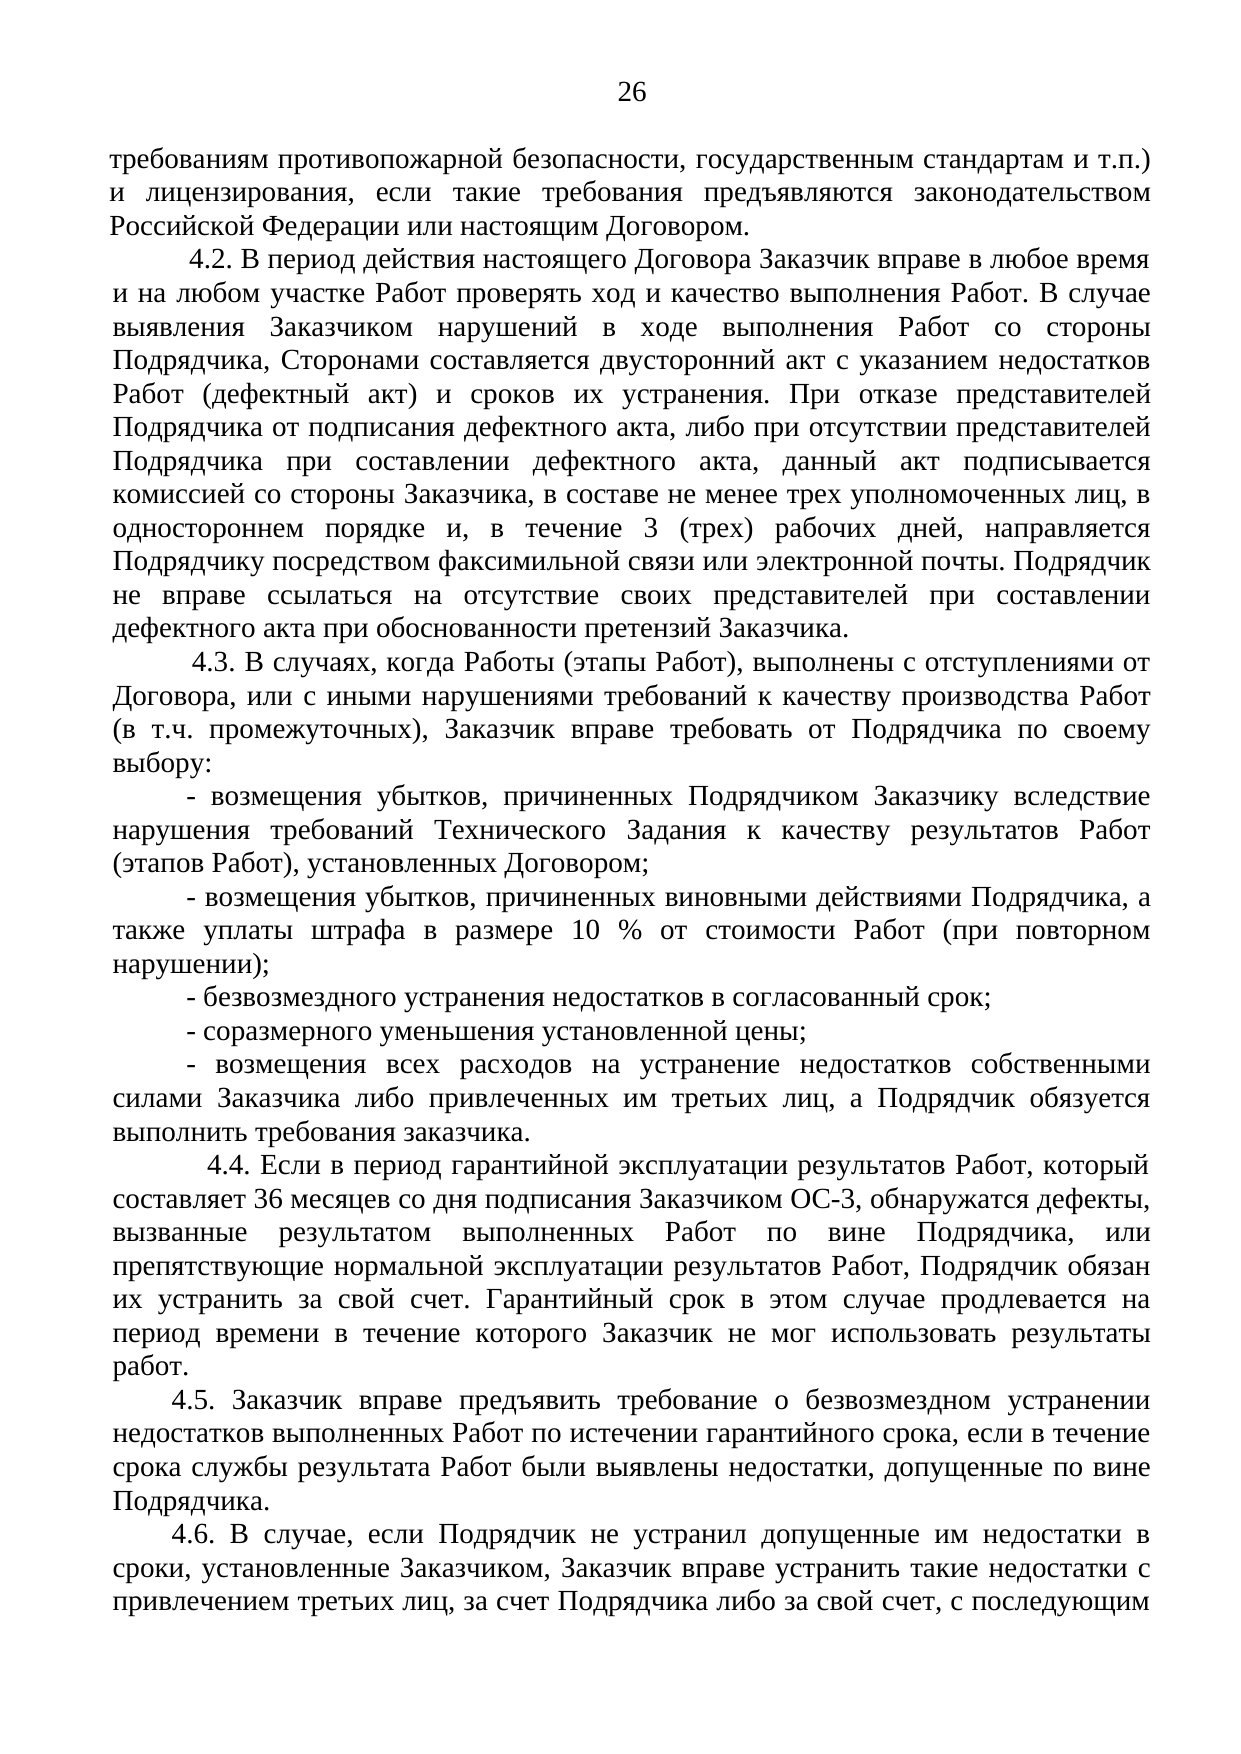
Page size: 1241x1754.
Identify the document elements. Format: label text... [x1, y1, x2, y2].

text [112, 1516, 1152, 1617]
text - соразмерного уменьшения установленной цены; [112, 1013, 1152, 1047]
text - безвозмездного устранения недостатков в согласованный срок; [112, 979, 1152, 1013]
text 4.2. В период действия настоящего Договора Заказчик вправе в любое время и на любом участке Работ проверять ход и качество выполнения Работ. В случае выявления Заказчиком нарушений в ходе выполнения Работ со стороны Подрядчика, Сторонами составляется двусторонний акт с указанием недостатков Работ (дефектный акт) и сроков их устранения. При отказе представителей Подрядчика от подписания дефектного акта, либо при отсутствии представителей Подрядчика при составлении дефектного акта, данный акт подписывается комиссией со стороны Заказчика, в составе не менее трех уполномоченных лиц, в одностороннем порядке и, в течение 3 (трех) рабочих дней, направляется Подрядчику посредством факсимильной связи или электронной почты. Подрядчик не вправе ссылаться на отсутствие своих представителей при составлении дефектного акта при обоснованности претензий Заказчика. [112, 242, 1152, 644]
text 4.4. Если в период гарантийной эксплуатации результатов Работ, который составляет 36 месяцев со дня подписания Заказчиком ОС-3, обнаружатся дефекты, вызванные результатом выполненных Работ по вине Подрядчика, или препятствующие нормальной эксплуатации результатов Работ, Подрядчик обязан их устранить за свой счет. Гарантийный срок в этом случае продлевается на период времени в течение которого Заказчик не мог использовать результаты работ. [112, 1147, 1152, 1382]
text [109, 141, 1152, 242]
text 4.3. В случаях, когда Работы (этапы Работ), выполнены с отступлениями от Договора, или с иными нарушениями требований к качеству производства Работ (в т.ч. промежуточных), Заказчик вправе требовать от Подрядчика по своему выбору: [112, 644, 1152, 778]
text - возмещения всех расходов на устранение недостатков собственными силами Заказчика либо привлеченных им третьих лиц, а Подрядчик обязуется выполнить требования заказчика. [112, 1047, 1152, 1147]
text 4.5. Заказчик вправе предъявить требование о безвозмездном устранении недостатков выполненных Работ по истечении гарантийного срока, если в течение срока службы результата Работ были выявлены недостатки, допущенные по вине Подрядчика. [112, 1382, 1152, 1516]
text - возмещения убытков, причиненных Подрядчиком Заказчику вследствие нарушения требований Технического Задания к качеству результатов Работ (этапов Работ), установленных Договором; [112, 778, 1152, 879]
text - возмещения убытков, причиненных виновными действиями Подрядчика, а также уплаты штрафа в размере 10 % от стоимости Работ (при повторном нарушении); [112, 879, 1152, 979]
